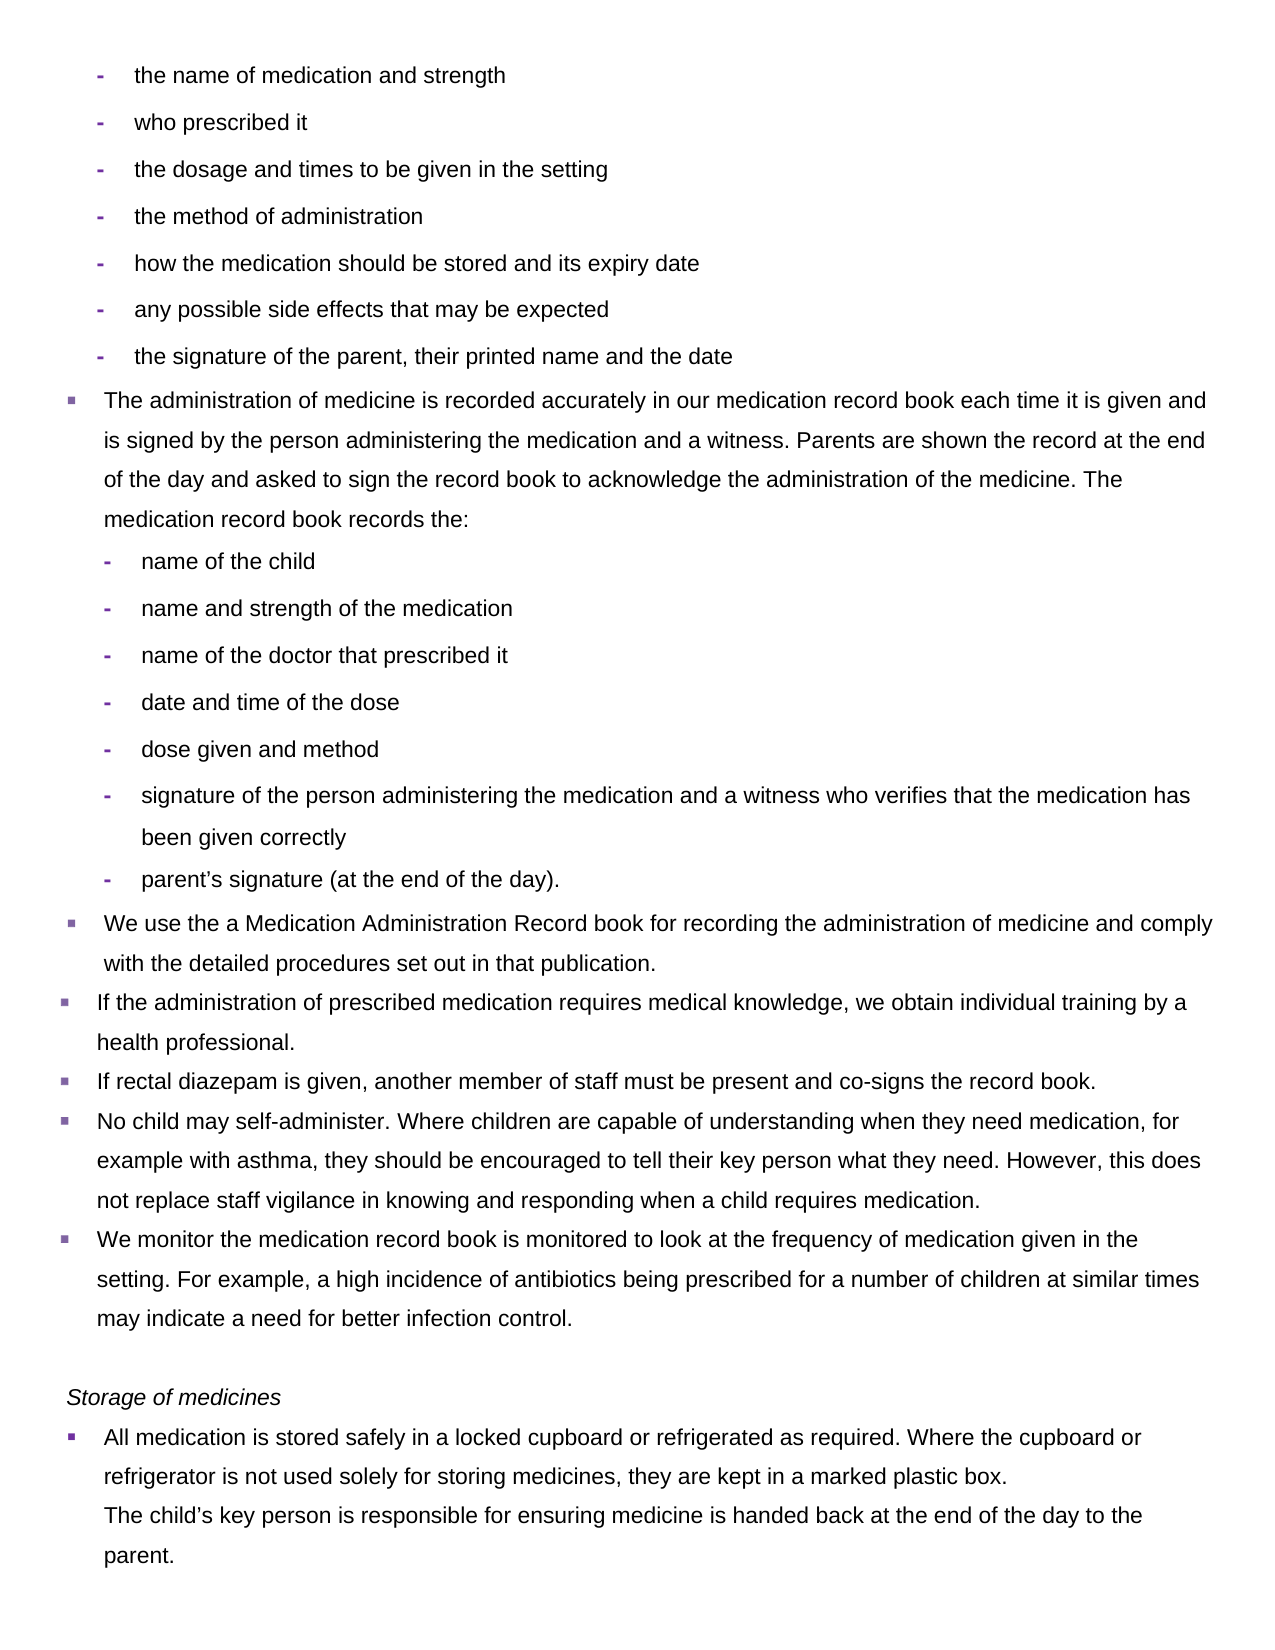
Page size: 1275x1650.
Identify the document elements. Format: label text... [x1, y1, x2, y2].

list We monitor the medication record book is monitored to look at the frequency of medication given in the setting. For example, a high incidence of antibiotics being prescribed for a number of children at similar times may indicate a need for better infection control. [59, 1226, 1216, 1331]
list parent’s signature (at the end of the day). [103, 863, 1216, 894]
list If rectal diazepam is given, another member of staff must be present and co-signs the record book. [59, 1068, 1216, 1094]
text The child’s key person is responsible for ensuring medicine is handed back at the end of the day to the parent. [103, 1502, 1216, 1568]
list the name of medication and strength [97, 59, 1216, 90]
list We use the a Medication Administration Record book for recording the administration of medicine and comply with the detailed procedures set out in that publication. [66, 910, 1216, 976]
list date and time of the dose [103, 686, 1216, 717]
list any possible side effects that may be expected [97, 293, 1216, 325]
list how the medication should be stored and its expiry date [97, 247, 1216, 278]
list All medication is stored safely in a locked cupboard or refrigerated as required. Where the cupboard or refrigerator is not used solely for storing medicines, they are kept in a marked plastic box. [66, 1423, 1216, 1489]
list No child may self-administer. Where children are capable of understanding when they need medication, for example with asthma, they should be encouraged to tell their key person what they need. However, this does not replace staff vigilance in knowing and responding when a child requires medication. [59, 1108, 1216, 1213]
list name of the child [103, 545, 1216, 576]
list The administration of medicine is recorded accurately in our medication record book each time it is given and is signed by the person administering the medication and a witness. Parents are shown the record at the end of the day and asked to sign the record book to acknowledge the administration of the medicine. The medication record book records the: [66, 387, 1216, 532]
list dose given and method [103, 733, 1216, 764]
list the dosage and times to be given in the setting [97, 153, 1216, 184]
list name of the doctor that prescribed it [103, 639, 1216, 670]
list signature of the person administering the medication and a witness who verifies that the medication has been given correctly [103, 779, 1216, 850]
list the signature of the parent, their printed name and the date [97, 340, 1216, 372]
list name and strength of the medication [103, 592, 1216, 623]
list who prescribed it [97, 106, 1216, 137]
list If the administration of prescribed medication requires medical knowledge, we obtain individual training by a health professional. [59, 989, 1216, 1055]
list the method of administration [97, 200, 1216, 231]
text Storage of medicines [66, 1384, 1216, 1410]
